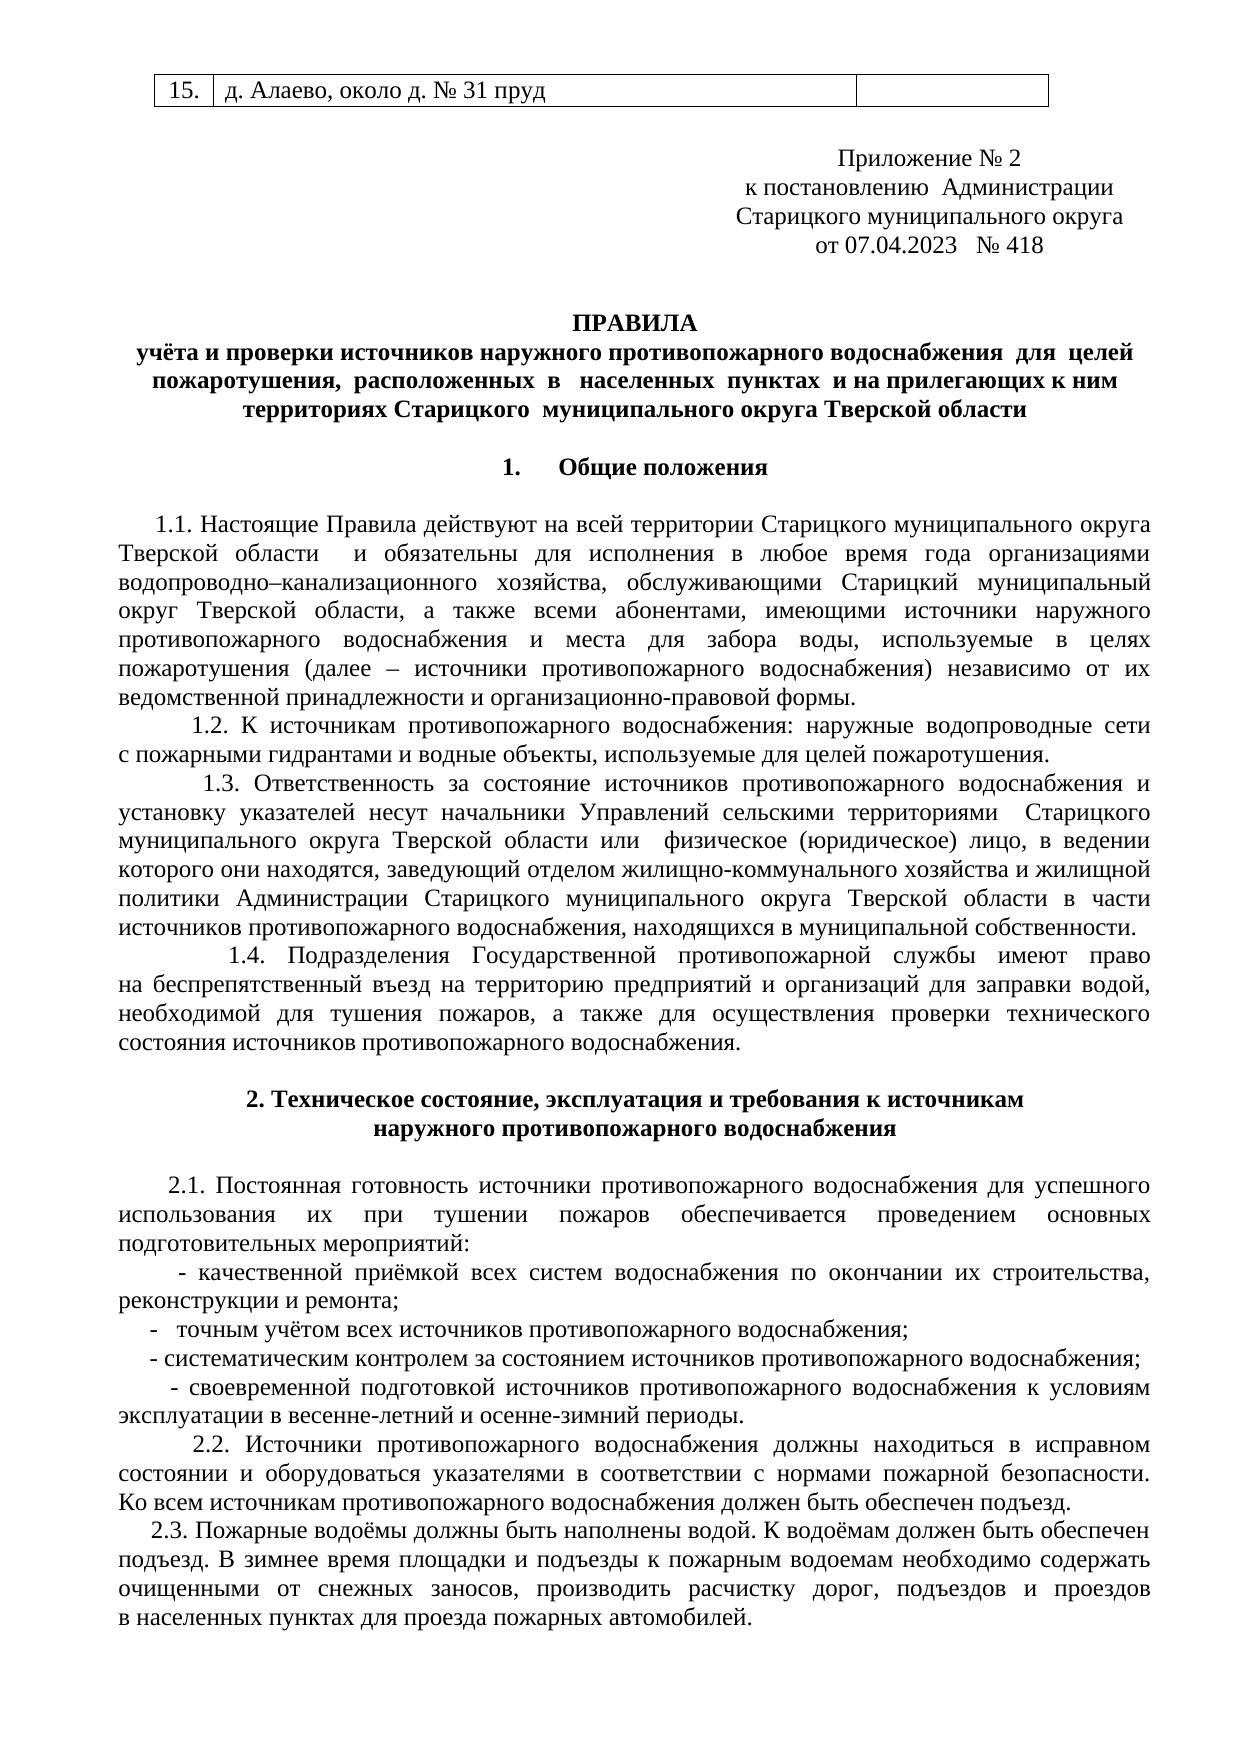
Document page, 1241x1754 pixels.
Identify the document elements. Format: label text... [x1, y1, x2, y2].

text - качественной приёмкой всех систем водоснабжения по окончании их строительства, реконструкции и ремонта; [118, 1257, 1152, 1314]
text - своевременной подготовкой источников противопожарного водоснабжения к условиям эксплуатации в весенне-летний и осенне-зимний периоды. [118, 1372, 1152, 1429]
text - точным учётом всех источников противопожарного водоснабжения; [118, 1314, 1152, 1343]
text 1.3. Ответственность за состояние источников противопожарного водоснабжения и установку указателей несут начальники Управлений сельскими территориями Старицкого муниципального округа Тверской области или физическое (юридическое) лицо, в ведении которого они находятся, заведующий отделом жилищно-коммунального хозяйства и жилищной политики Администрации Старицкого муниципального округа Тверской области в части источников противопожарного водоснабжения, находящихся в муниципальной собственности. [118, 768, 1152, 941]
text 2.2. Источники противопожарного водоснабжения должны находиться в исправном состоянии и оборудоваться указателями в соответствии с нормами пожарной безопасности. Ко всем источникам противопожарного водоснабжения должен быть обеспечен подъезд. [118, 1429, 1152, 1516]
text 2.3. Пожарные водоёмы должны быть наполнены водой. К водоёмам должен быть обеспечен подъезд. В зимнее время площадки и подъезды к пожарным водоемам необходимо содержать очищенными от снежных заносов, производить расчистку дорог, подъездов и проездов в населенных пунктах для проезда пожарных автомобилей. [118, 1516, 1152, 1631]
text 2. Техническое состояние, эксплуатация и требования к источникам [118, 1084, 1152, 1113]
text ПРАВИЛА [118, 308, 1152, 337]
text 1.2. К источникам противопожарного водоснабжения: наружные водопроводные сети с пожарными гидрантами и водные объекты, используемые для целей пожаротушения. [118, 711, 1152, 768]
table_cell [857, 75, 1048, 106]
text 1. Общие положения [118, 452, 1152, 481]
text 1.4. Подразделения Государственной противопожарной службы имеют право на беспрепятственный въезд на территорию предприятий и организаций для заправки водой, необходимой для тушения пожаров, а также для осуществления проверки технического состояния источников противопожарного водоснабжения. [118, 941, 1152, 1056]
text наружного противопожарного водоснабжения [118, 1113, 1152, 1142]
table_cell д. Алаево, около д. № 31 пруд [214, 75, 856, 106]
text 1.1. Настоящие Правила действуют на всей территории Старицкого муниципального округа Тверской области и обязательны для исполнения в любое время года организациями водопроводно–канализационного хозяйства, обслуживающими Старицкий муниципальный округ Тверской области, а также всеми абонентами, имеющими источники наружного противопожарного водоснабжения и места для забора воды, используемые в целях пожаротушения (далее – источники противопожарного водоснабжения) независимо от их ведомственной принадлежности и организационно-правовой формы. [118, 509, 1152, 711]
text - систематическим контролем за состоянием источников противопожарного водоснабжения; [118, 1343, 1152, 1372]
text 2.1. Постоянная готовность источники противопожарного водоснабжения для успешного использования их при тушении пожаров обеспечивается проведением основных подготовительных мероприятий: [118, 1171, 1152, 1257]
text учёта и проверки источников наружного противопожарного водоснабжения для целей пожаротушения, расположенных в населенных пунктах и на прилегающих к ним территориях Старицкого муниципального округа Тверской области [118, 337, 1152, 423]
table_cell 15. [155, 75, 213, 106]
